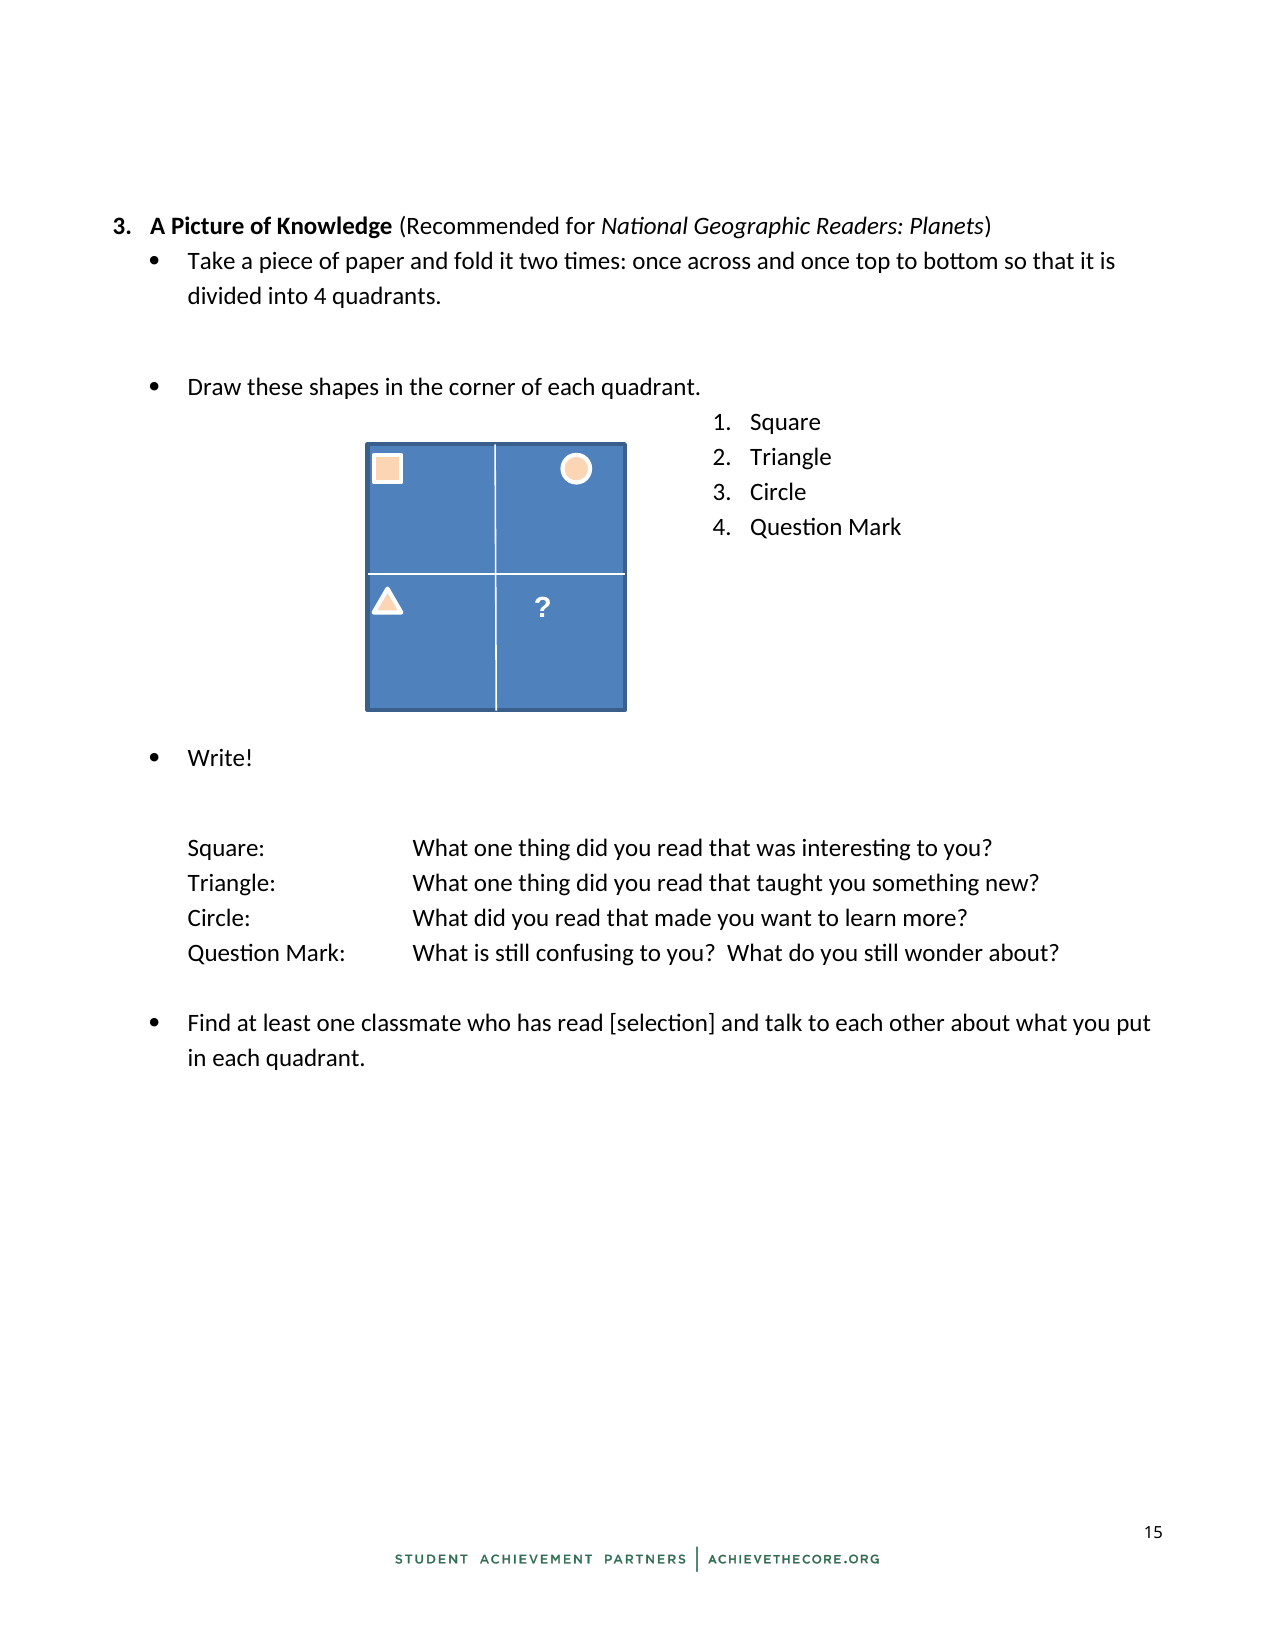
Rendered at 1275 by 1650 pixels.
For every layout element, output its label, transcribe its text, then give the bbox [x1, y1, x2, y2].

list Circle [712, 476, 1162, 506]
list Find at least one classmate who has read [selection] and talk to each other about what you put in each quadrant. [150, 1007, 1162, 1073]
text Triangle: What one thing did you read that taught you something new? [187, 867, 1162, 898]
text Circle: What did you read that made you want to learn more? [187, 902, 1162, 933]
text Question Mark: What is still confusing to you? What do you still wonder about? [187, 937, 1162, 968]
list Square [712, 406, 1162, 436]
list Write! [150, 742, 1162, 772]
text Square: What one thing did you read that was interesting to you? [187, 832, 1162, 863]
list A Picture of Knowledge (Recommended for National Geographic Readers: Planets) [112, 210, 1162, 241]
list Take a piece of paper and fold it two times: once across and once top to bottom so that it is divided into 4 quadrants. [150, 245, 1162, 311]
list Draw these shapes in the corner of each quadrant. [150, 371, 1162, 401]
list Triangle [712, 441, 1162, 471]
picture [384, 1543, 892, 1575]
list Question Mark [712, 511, 1162, 541]
